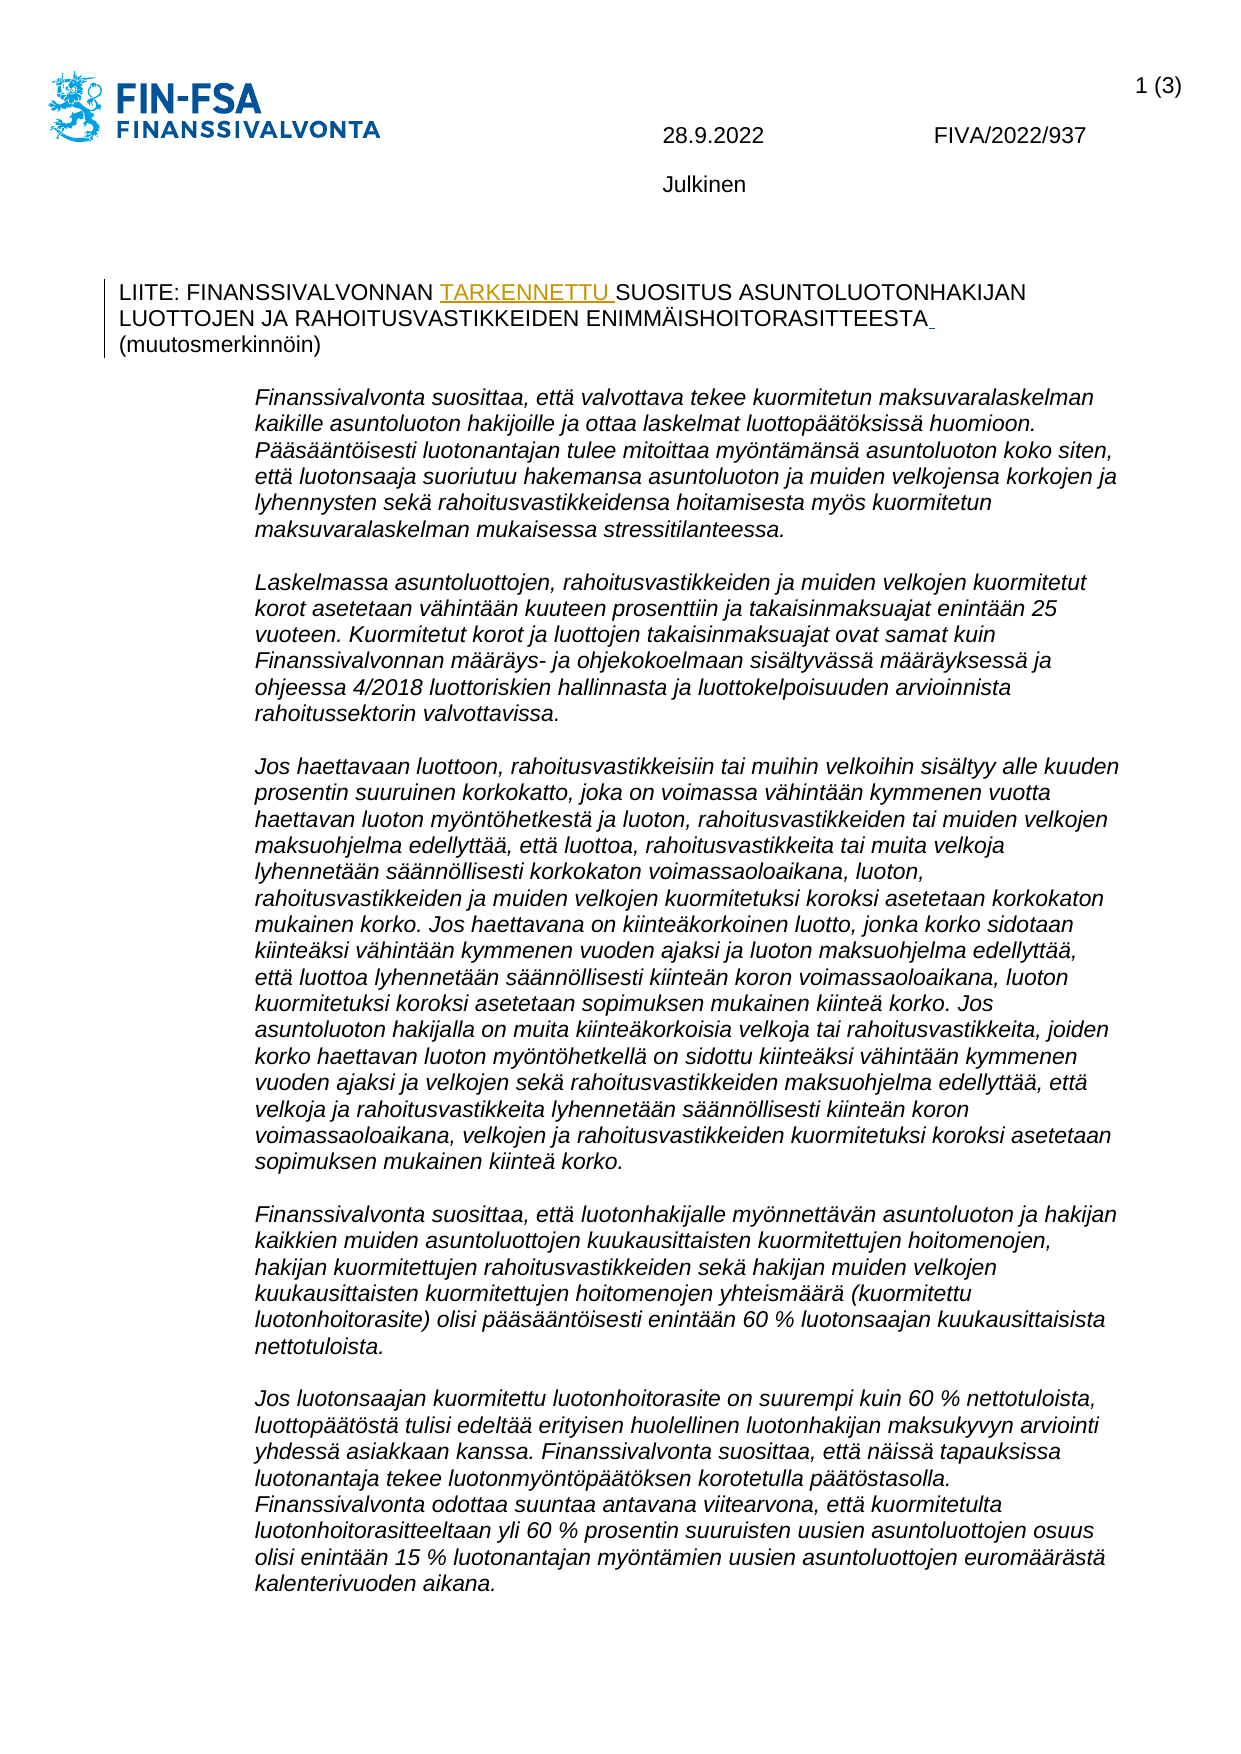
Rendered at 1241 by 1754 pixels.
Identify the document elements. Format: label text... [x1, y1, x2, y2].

text Jos haettavaan luottoon, rahoitusvastikkeisiin tai muihin velkoihin sisältyy alle kuuden prosentin suuruinen korkokatto, joka on voimassa vähintään kymmenen vuotta haettavan luoton myöntöhetkestä ja luoton, rahoitusvastikkeiden tai muiden velkojen maksuohjelma edellyttää, että luottoa, rahoitusvastikkeita tai muita velkoja lyhennetään säännöllisesti korkokaton voimassaoloaikana, luoton, rahoitusvastikkeiden ja muiden velkojen kuormitetuksi koroksi asetetaan korkokaton mukainen korko. Jos haettavana on kiinteäkorkoinen luotto, jonka korko sidotaan kiinteäksi vähintään kymmenen vuoden ajaksi ja luoton maksuohjelma edellyttää, että luottoa lyhennetään säännöllisesti kiinteän koron voimassaoloaikana, luoton kuormitetuksi koroksi asetetaan sopimuksen mukainen kiinteä korko. Jos asuntoluoton hakijalla on muita kiinteäkorkoisia velkoja tai rahoitusvastikkeita, joiden korko haettavan luoton myöntöhetkellä on sidottu kiinteäksi vähintään kymmenen vuoden ajaksi ja velkojen sekä rahoitusvastikkeiden maksuohjelma edellyttää, että velkoja ja rahoitusvastikkeita lyhennetään säännöllisesti kiinteän koron voimassaoloaikana, velkojen ja rahoitusvastikkeiden kuormitetuksi koroksi asetetaan sopimuksen mukainen kiinteä korko. [254, 753, 1122, 1174]
text LIITE: FINANSSIVALVONNAN SUOSITUS ASUNTOLUOTONHAKIJAN LUOTTOJEN JA RAHOITUSVASTIKKEIDEN ENIMMÄISHOITORASITTEESTA(muutosmerkinnöin) [119, 278, 1122, 358]
text Laskelmassa asuntoluottojen, rahoitusvastikkeiden ja muiden velkojen kuormitetut korot asetetaan vähintään kuuteen prosenttiin ja takaisinmaksuajat enintään 25 vuoteen. Kuormitetut korot ja luottojen takaisinmaksuajat ovat samat kuin Finanssivalvonnan määräys- ja ohjekokoelmaan sisältyvässä määräyksessä ja ohjeessa 4/2018 luottoriskien hallinnasta ja luottokelpoisuuden arvioinnista rahoitussektorin valvottavissa. [254, 568, 1122, 727]
text Jos luotonsaajan kuormitettu luotonhoitorasite on suurempi kuin 60 % nettotuloista, luottopäätöstä tulisi edeltää erityisen huolellinen luotonhakijan maksukyvyn arviointi yhdessä asiakkaan kanssa. Finanssivalvonta suosittaa, että näissä tapauksissa luotonantaja tekee luotonmyöntöpäätöksen korotetulla päätöstasolla. Finanssivalvonta odottaa suuntaa antavana viitearvona, että kuormitetulta luotonhoitorasitteeltaan yli 60 % prosentin suuruisten uusien asuntoluottojen osuus olisi enintään 15 % luotonantajan myöntämien uusien asuntoluottojen euromäärästä kalenterivuoden aikana. [254, 1385, 1122, 1596]
text Finanssivalvonta suosittaa, että valvottava tekee kuormitetun maksuvaralaskelman kaikille asuntoluoton hakijoille ja ottaa laskelmat luottopäätöksissä huomioon. Pääsääntöisesti luotonantajan tulee mitoittaa myöntämänsä asuntoluoton koko siten, että luotonsaaja suoriutuu hakemansa asuntoluoton ja muiden velkojensa korkojen ja lyhennysten sekä rahoitusvastikkeidensa hoitamisesta myös kuormitetun maksuvaralaskelman mukaisessa stressitilanteessa. [254, 384, 1122, 542]
text Finanssivalvonta suosittaa, että luotonhakijalle myönnettävän asuntoluoton ja hakijan kaikkien muiden asuntoluottojen kuukausittaisten kuormitettujen hoitomenojen, hakijan kuormitettujen rahoitusvastikkeiden sekä hakijan muiden velkojen kuukausittaisten kuormitettujen hoitomenojen yhteismäärä (kuormitettu luotonhoitorasite) olisi pääsääntöisesti enintään 60 % luotonsaajan kuukausittaisista nettotuloista. [254, 1201, 1122, 1359]
